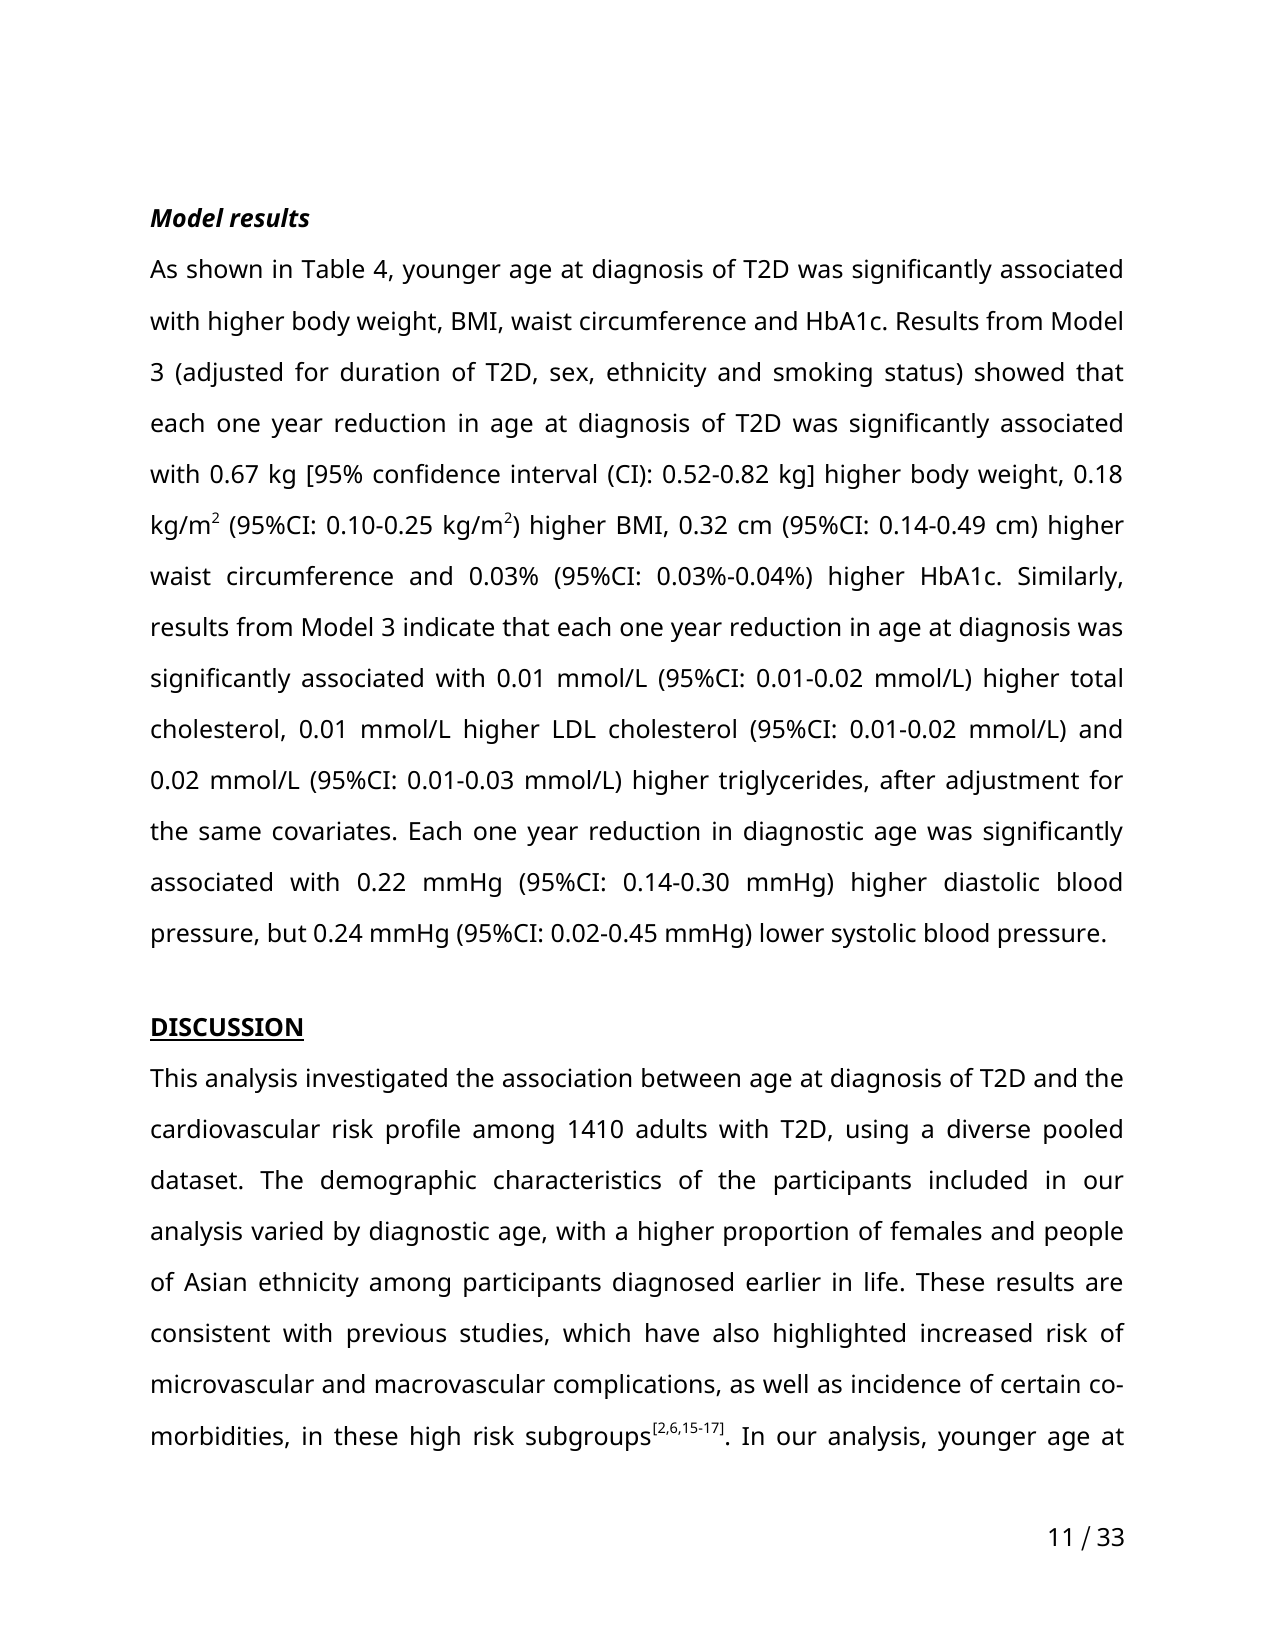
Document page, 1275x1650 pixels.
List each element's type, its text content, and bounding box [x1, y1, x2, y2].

text DISCUSSION [150, 1010, 1125, 1044]
text Model results [150, 201, 1125, 235]
text As shown in Table 4, younger age at diagnosis of T2D was significantly associated with higher body weight, BMI, waist circumference and HbA1c. Results from Model 3 (adjusted for duration of T2D, sex, ethnicity and smoking status) showed that each one year reduction in age at diagnosis of T2D was significantly associated with 0.67 kg [95% confidence interval (CI): 0.52-0.82 kg] higher body weight, 0.18 kg/m2 (95%CI: 0.10-0.25 kg/m2) higher BMI, 0.32 cm (95%CI: 0.14-0.49 cm) higher waist circumference and 0.03% (95%CI: 0.03%-0.04%) higher HbA1c. Similarly, results from Model 3 indicate that each one year reduction in age at diagnosis was significantly associated with 0.01 mmol/L (95%CI: 0.01-0.02 mmol/L) higher total cholesterol, 0.01 mmol/L higher LDL cholesterol (95%CI: 0.01-0.02 mmol/L) and 0.02 mmol/L (95%CI: 0.01-0.03 mmol/L) higher triglycerides, after adjustment for the same covariates. Each one year reduction in diagnostic age was significantly associated with 0.22 mmHg (95%CI: 0.14-0.30 mmHg) higher diastolic blood pressure, but 0.24 mmHg (95%CI: 0.02-0.45 mmHg) lower systolic blood pressure. [150, 252, 1125, 950]
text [150, 1061, 1125, 1452]
